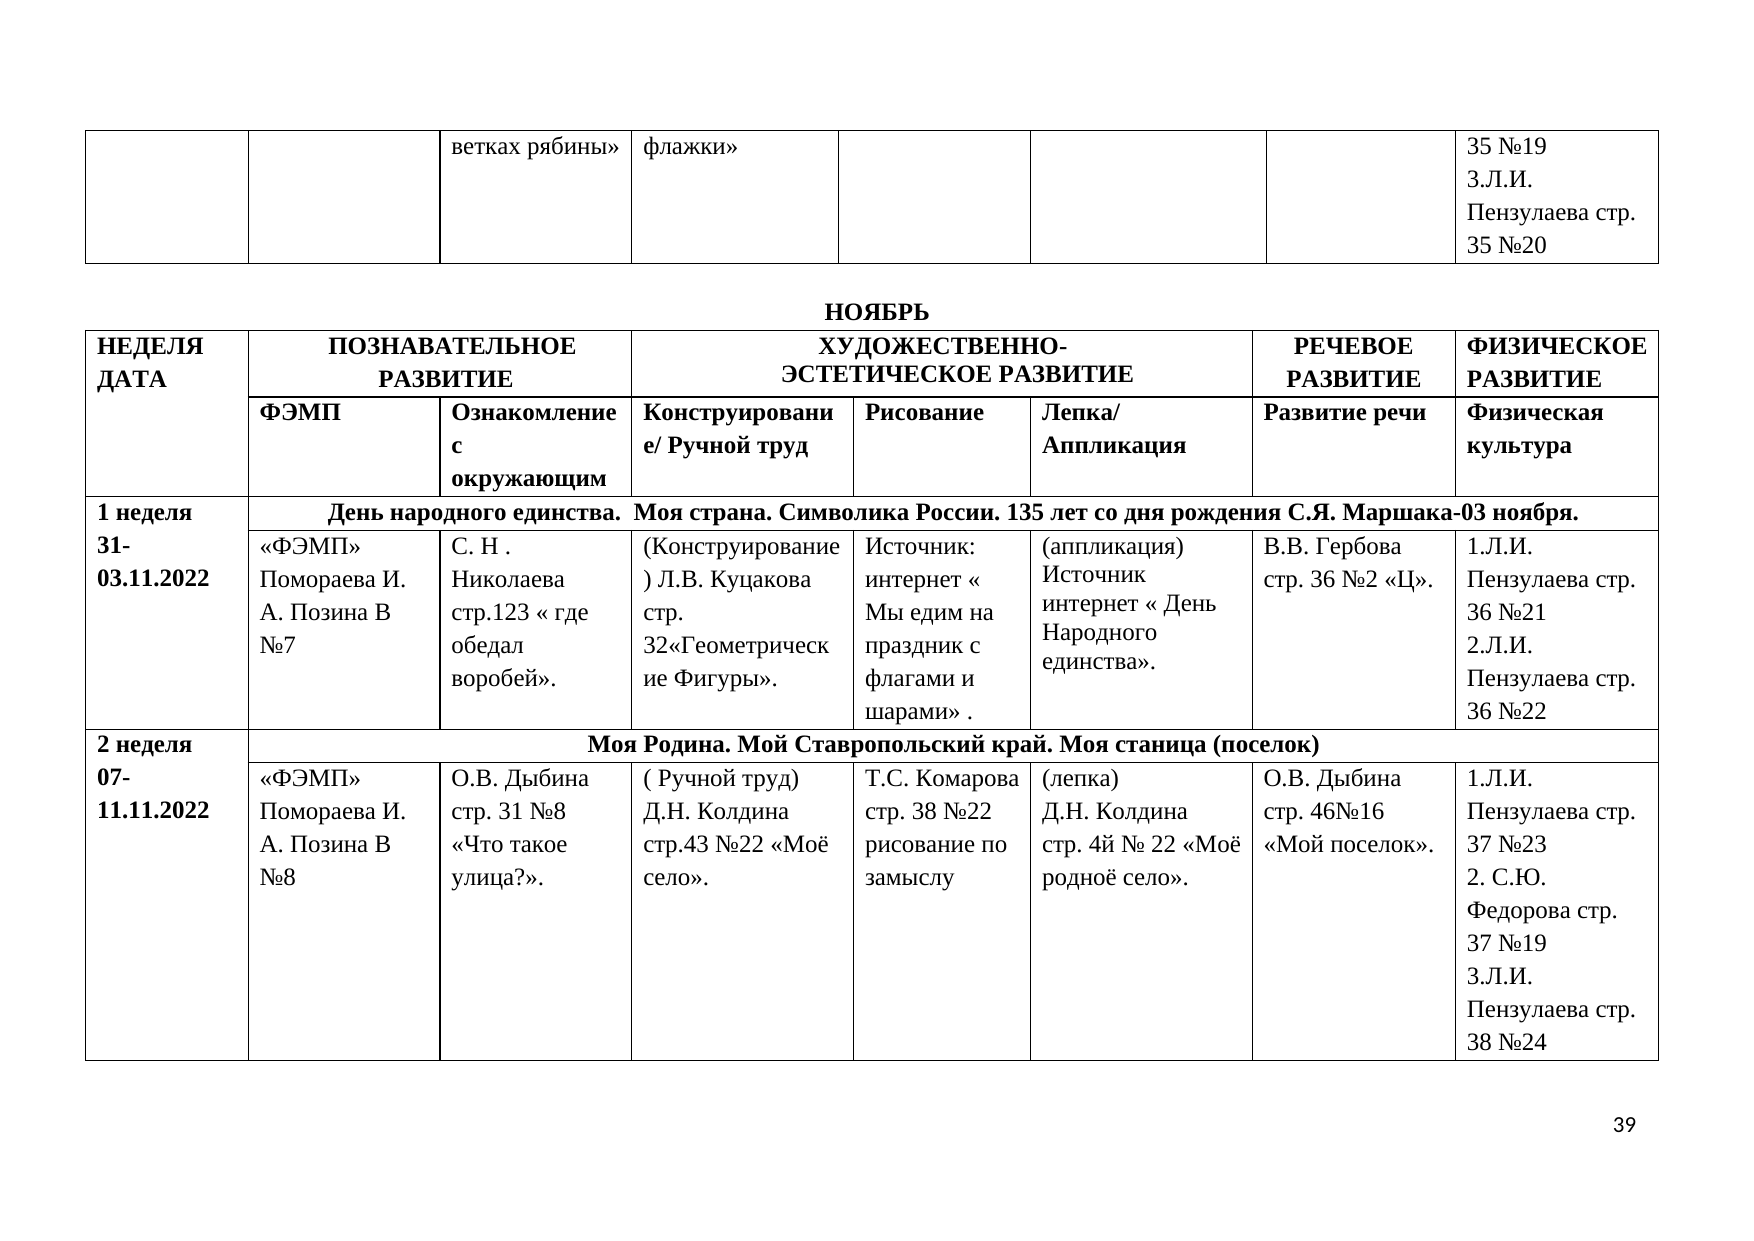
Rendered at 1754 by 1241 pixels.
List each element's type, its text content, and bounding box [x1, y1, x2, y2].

table_cell «ФЭМП» Помораева И. А. Позина В №7 [249, 531, 439, 728]
table_cell 2 неделя 07-11.11.2022 [86, 730, 248, 1060]
table_cell (аппликация) Источник интернет « День Народного единства». [1031, 531, 1252, 728]
table_cell День народного единства. Моя страна. Символика России. 135 лет со дня рождения С.Я. Маршака-03 ноября. [249, 497, 1658, 530]
table_cell С. Н . Николаева стр.123 « где обедал воробей». [441, 531, 631, 728]
table_cell (Конструирование) Л.В. Куцакова стр. 32«Геометрические Фигуры». [632, 531, 853, 728]
table_cell ( Ручной труд) Д.Н. Колдина стр.43 №22 «Моё село». [632, 763, 853, 1060]
table_cell Ознакомление с окружающим [441, 398, 631, 496]
table_cell Моя Родина. Мой Ставропольский край. Моя станица (поселок) [249, 730, 1658, 762]
table_cell Физическая культура [1456, 398, 1658, 496]
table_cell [1031, 131, 1266, 263]
table_header ФИЗИЧЕСКОЕ РАЗВИТИЕ [1456, 331, 1658, 396]
table_cell Рисование [854, 398, 1030, 496]
table_header РЕЧЕВОЕ РАЗВИТИЕ [1253, 331, 1455, 396]
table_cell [1456, 131, 1658, 263]
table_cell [441, 131, 631, 263]
table_cell Развитие речи [1253, 398, 1455, 496]
text НОЯБРЬ [118, 297, 1636, 325]
table_cell 1.Л.И. Пензулаева стр. 37 №23 2. С.Ю. Федорова стр. 37 №19 3.Л.И. Пензулаева стр. 38 №24 [1456, 763, 1658, 1060]
table_cell Лепка/ Аппликация [1031, 398, 1252, 496]
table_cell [1267, 131, 1455, 263]
table_cell В.В. Гербова стр. 36 №2 «Ц». [1253, 531, 1455, 728]
table_cell 1 неделя 31-03.11.2022 [86, 497, 248, 728]
table_cell Конструирование/ Ручной труд [632, 398, 853, 496]
table_cell ФЭМП [249, 398, 439, 496]
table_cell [249, 131, 439, 263]
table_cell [839, 131, 1030, 263]
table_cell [632, 131, 838, 263]
table_cell (лепка) Д.Н. Колдина стр. 4й № 22 «Моё родноё село». [1031, 763, 1252, 1060]
table_cell Т.С. Комарова стр. 38 №22 рисование по замыслу [854, 763, 1030, 1060]
table_cell 1.Л.И. Пензулаева стр. 36 №21 2.Л.И. Пензулаева стр. 36 №22 [1456, 531, 1658, 728]
table_header ХУДОЖЕСТВЕННО- ЭСТЕТИЧЕСКОЕ РАЗВИТИЕ [632, 331, 1252, 396]
table_cell О.В. Дыбина стр. 31 №8 «Что такое улица?». [441, 763, 631, 1060]
table_header НЕДЕЛЯ ДАТА [86, 331, 248, 496]
table_cell Источник: интернет « Мы едим на праздник с флагами и шарами» . [854, 531, 1030, 728]
table_header ПОЗНАВАТЕЛЬНОЕ РАЗВИТИЕ [249, 331, 631, 396]
table_cell «ФЭМП» Помораева И. А. Позина В №8 [249, 763, 439, 1060]
table_cell О.В. Дыбина стр. 46№16 «Мой поселок». [1253, 763, 1455, 1060]
